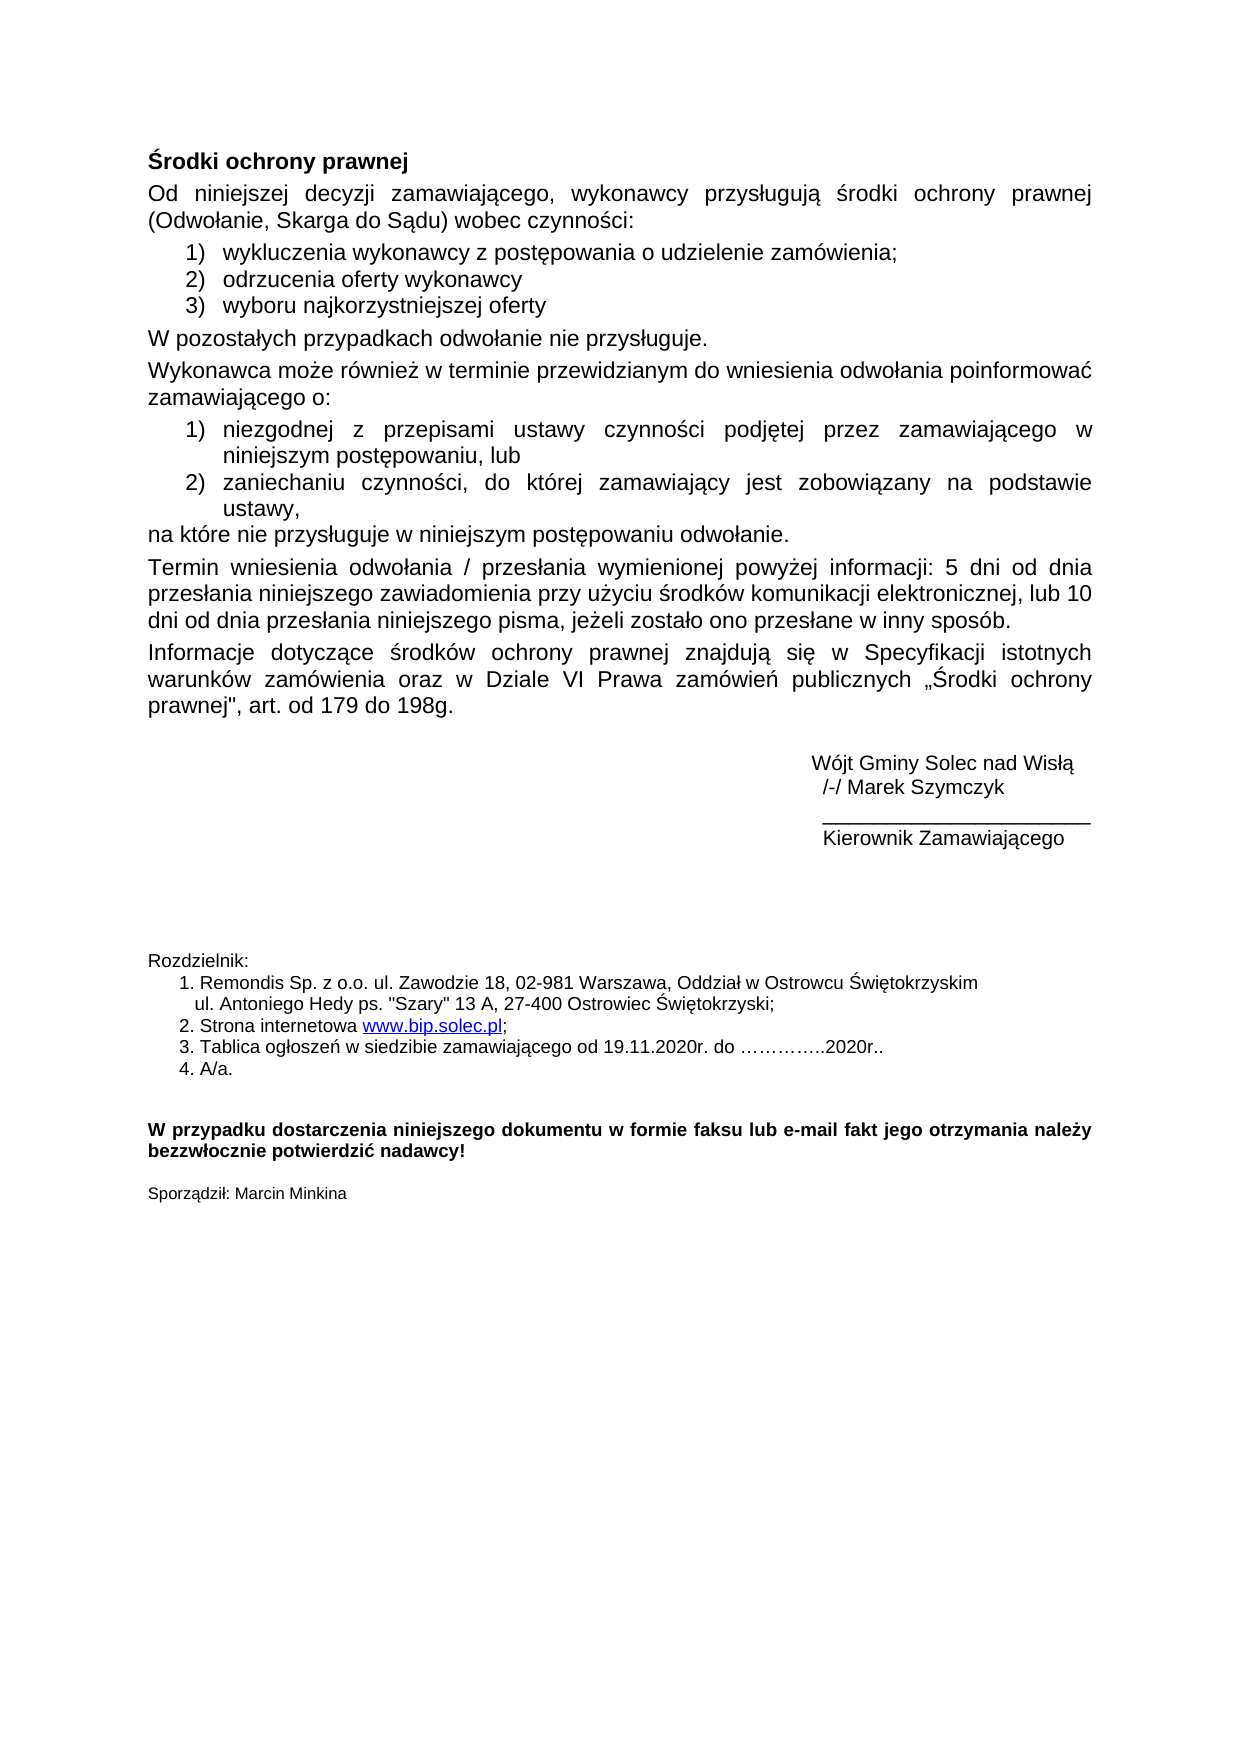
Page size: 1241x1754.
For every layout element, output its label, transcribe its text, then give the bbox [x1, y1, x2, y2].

text Wójt Gminy Solec nad Wisłą [738, 751, 1093, 775]
text Rozdzielnik: [148, 950, 1093, 971]
text 2. Strona internetowa www.bip.solec.pl; [148, 1014, 1093, 1036]
text ul. Antoniego Hedy ps. "Szary" 13 A, 27-400 Ostrowiec Świętokrzyski; [148, 993, 1093, 1014]
text Sporządził: Marcin Minkina [148, 1183, 1093, 1203]
text Wykonawca może również w terminie przewidzianym do wniesienia odwołania poinformować zamawiającego o: [148, 357, 1093, 410]
text 4. A/a. [148, 1058, 1093, 1079]
text 1) wykluczenia wykonawcy z postępowania o udzielenie zamówienia; [185, 239, 1093, 266]
text Środki ochrony prawnej [148, 148, 1093, 174]
text W pozostałych przypadkach odwołanie nie przysługuje. [148, 324, 1093, 351]
text 2) odrzucenia oferty wykonawcy [185, 266, 1093, 292]
text Informacje dotyczące środków ochrony prawnej znajdują się w Specyfikacji istotnych warunków zamówienia oraz w Dziale VI Prawa zamówień publicznych „Środki ochrony prawnej", art. od 179 do 198g. [148, 639, 1093, 718]
text 3. Tablica ogłoszeń w siedzibie zamawiającego od 19.11.2020r. do …………..2020r.. [148, 1036, 1093, 1058]
text _____________________ Kierownik Zamawiającego [823, 799, 1093, 849]
text na które nie przysługuje w niniejszym postępowaniu odwołanie. [148, 521, 1093, 548]
text 2) zaniechaniu czynności, do której zamawiający jest zobowiązany na podstawie ustawy, [185, 469, 1093, 521]
text Od niniejszej decyzji zamawiającego, wykonawcy przysługują środki ochrony prawnej (Odwołanie, Skarga do Sądu) wobec czynności: [148, 180, 1093, 233]
text /-/ Marek Szymczyk [823, 775, 1093, 799]
text 1. Remondis Sp. z o.o. ul. Zawodzie 18, 02-981 Warszawa, Oddział w Ostrowcu Świętokrzyskim [148, 971, 1093, 993]
text 1) niezgodnej z przepisami ustawy czynności podjętej przez zamawiającego w niniejszym postępowaniu, lub [185, 416, 1093, 469]
text W przypadku dostarczenia niniejszego dokumentu w formie faksu lub e-mail fakt jego otrzymania należy bezzwłocznie potwierdzić nadawcy! [148, 1119, 1093, 1162]
text Termin wniesienia odwołania / przesłania wymienionej powyżej informacji: 5 dni od dnia przesłania niniejszego zawiadomienia przy użyciu środków komunikacji elektronicznej, lub 10 dni od dnia przesłania niniejszego pisma, jeżeli zostało ono przesłane w inny sposób. [148, 554, 1093, 633]
text 3) wyboru najkorzystniejszej oferty [185, 292, 1093, 318]
